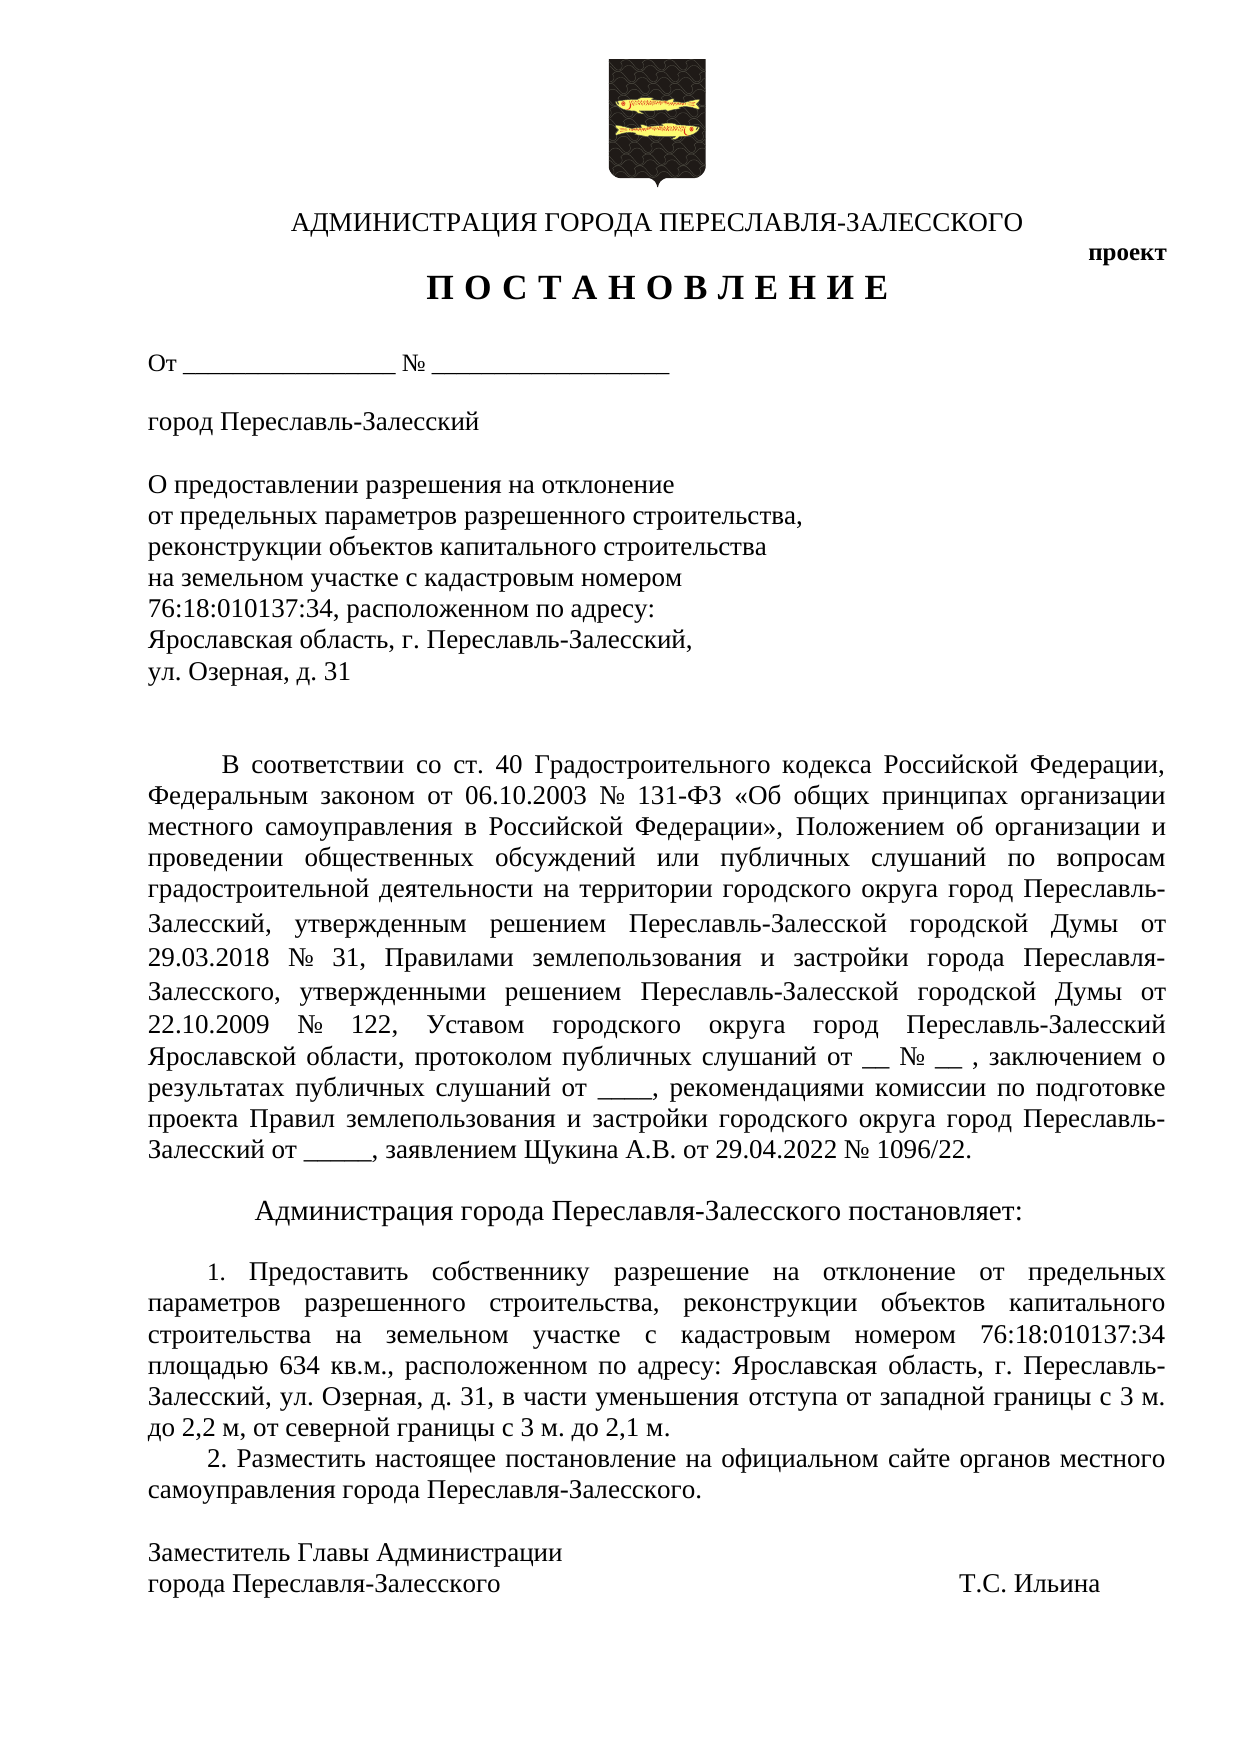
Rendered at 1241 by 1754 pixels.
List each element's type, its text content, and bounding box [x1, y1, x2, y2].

text 2. Разместить настоящее постановление на официальном сайте органов местного самоуправления города Переславля-Залесского. [148, 1442, 1167, 1504]
text город Переславль-Залесский [148, 405, 1167, 437]
text 1. Предоставить собственнику разрешение на отклонение от предельных параметров разрешенного строительства, реконструкции объектов капитального строительства на земельном участке с кадастровым номером 76:18:010137:34 площадью 634 кв.м., расположенном по адресу: Ярославская область, г. Переславль-Залесский, ул. Озерная, д. 31, в части уменьшения отступа от западной границы с 3 м. до 2,2 м, от северной границы с 3 м. до 2,1 м. [148, 1255, 1167, 1442]
text реконструкции объектов капитального строительства [148, 530, 1129, 561]
text О предоставлении разрешения на отклонение [148, 468, 1129, 499]
text От _________________ № ___________________ [148, 348, 1167, 377]
text 76:18:010137:34, расположенном по адресу: [148, 592, 1129, 623]
text Ярославская область, г. Переславль-Залесский, [148, 623, 1129, 654]
text В соответствии со ст. 40 Градостроительного кодекса Российской Федерации, Федеральным законом от 06.10.2003 № 131-ФЗ «Об общих принципах организации местного самоуправления в Российской Федерации», Положением об организации и проведении общественных обсуждений или публичных слушаний по вопросам градостроительной деятельности на территории городского округа город Переславль-Залесский, утвержденным решением Переславль-Залесской городской Думы от 29.03.2018 № 31, Правилами землепользования и застройки города Переславля-Залесского, утвержденными решением Переславль-Залесской городской Думы от 22.10.2009 № 122, Уставом городского округа город Переславль-Залесский Ярославской области, протоколом публичных слушаний от __ № __ , заключением о результатах публичных слушаний от ____, рекомендациями комиссии по подготовке проекта Правил землепользования и застройки городского округа город Переславль-Залесский от _____, заявлением Щукина А.В. от 29.04.2022 № 1096/22. [148, 748, 1167, 941]
text проект [148, 237, 1167, 266]
text ул. Озерная, д. 31 [148, 654, 1129, 686]
subtitle ПОСТАНОВЛЕНИЕ [148, 266, 1167, 307]
text Заместитель Главы Администрации города Переславля-Залесского Т.С. Ильина [148, 1536, 1167, 1598]
text АДМИНИСТРАЦИЯ ГОРОДА ПЕРЕСЛАВЛЯ-ЗАЛЕССКОГО [148, 206, 1167, 237]
text Администрация города Переславля-Залесского постановляет: [148, 1193, 1129, 1227]
text В соответствии со ст. 40 Градостроительного кодекса Российской Федерации, Федеральным законом от 06.10.2003 № 131-ФЗ «Об общих принципах организации местного самоуправления в Российской Федерации», Положением об организации и проведении общественных обсуждений или публичных слушаний по вопросам градостроительной деятельности на территории городского округа город Переславль-Залесский, утвержденным решением Переславль-Залесской городской Думы от 29.03.2018 № 31, Правилами землепользования и застройки города Переславля-Залесского, утвержденными решением Переславль-Залесской городской Думы от 22.10.2009 № 122, Уставом городского округа город Переславль-Залесский Ярославской области, протоколом публичных слушаний от __ № __ , заключением о результатах публичных слушаний от ____, рекомендациями комиссии по подготовке проекта Правил землепользования и застройки городского округа город Переславль-Залесский от _____, заявлением Щукина А.В. от 29.04.2022 № 1096/22. [148, 972, 1167, 1164]
text от предельных параметров разрешенного строительства, [148, 499, 1129, 530]
text на земельном участке с кадастровым номером [148, 561, 1129, 592]
